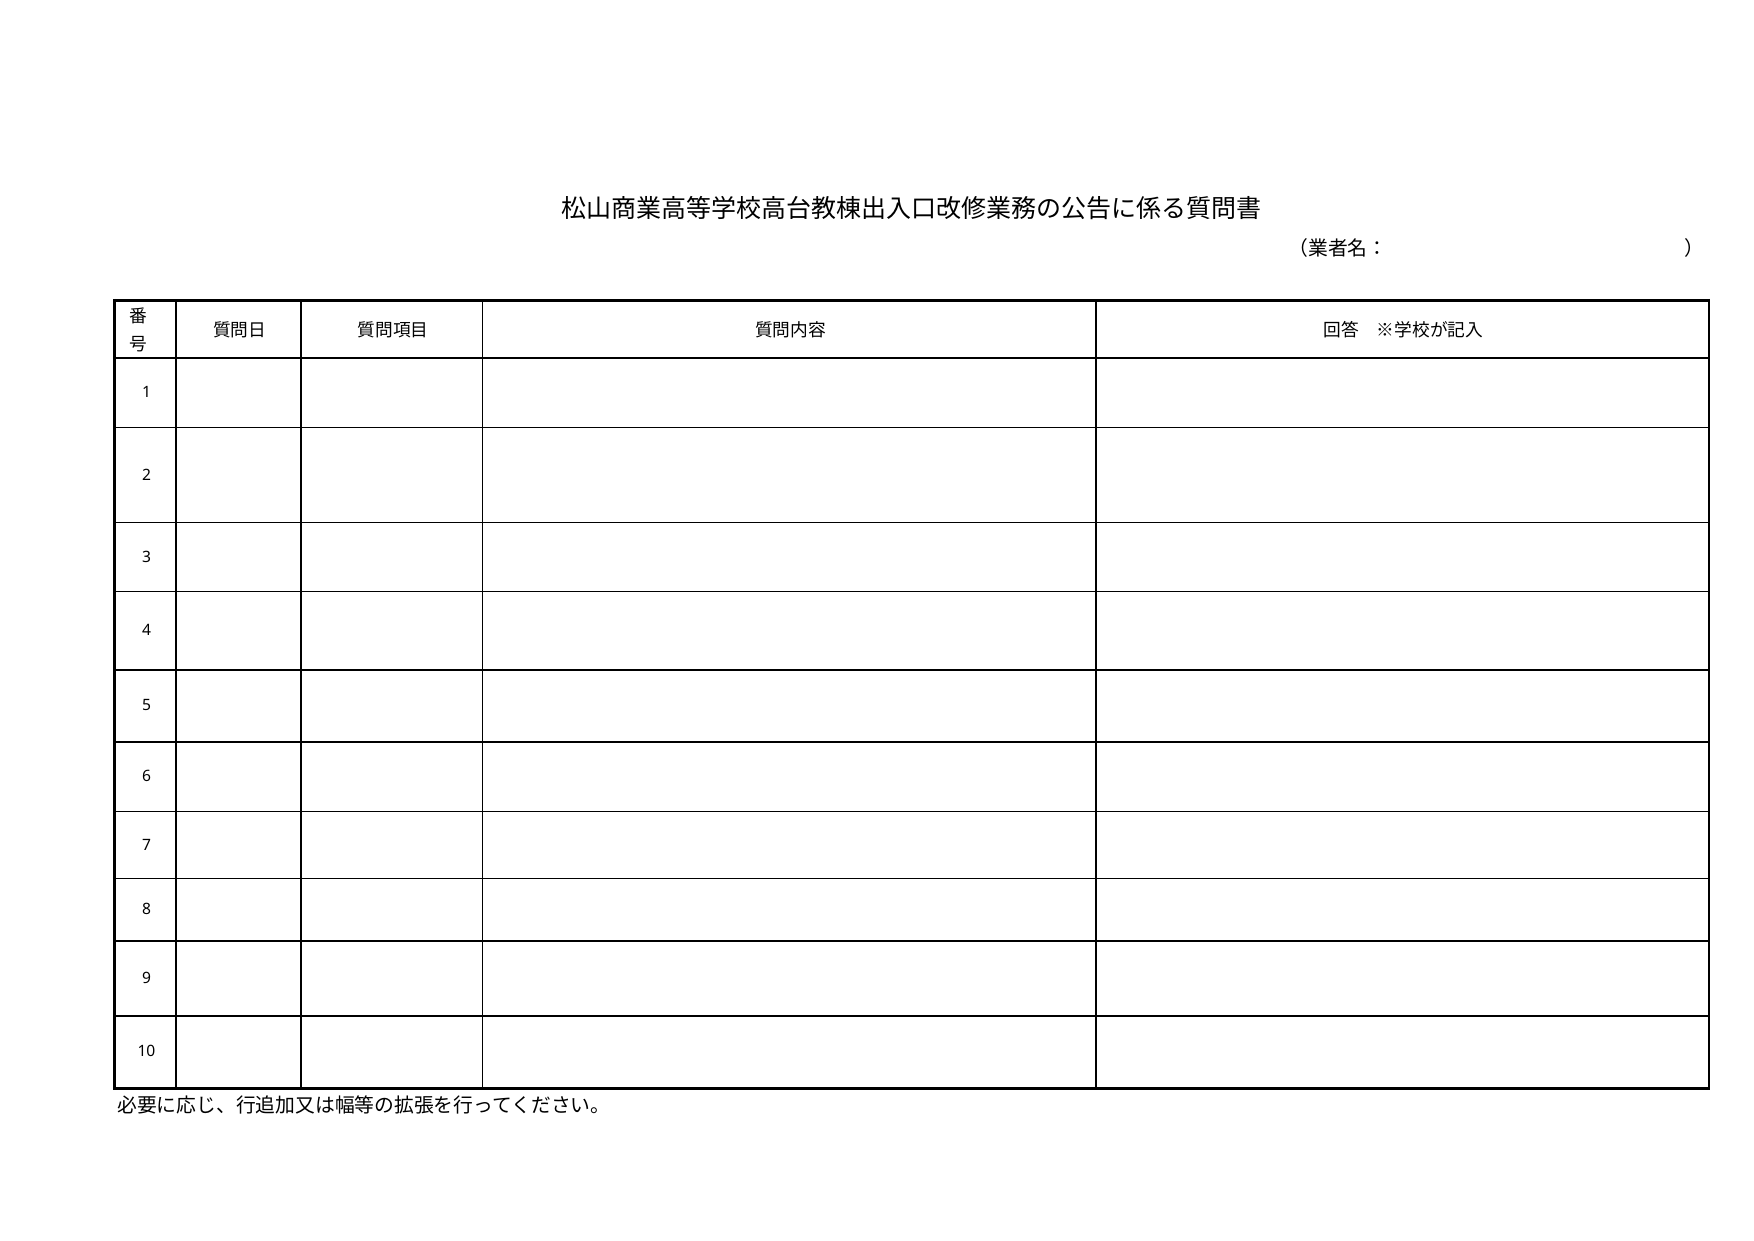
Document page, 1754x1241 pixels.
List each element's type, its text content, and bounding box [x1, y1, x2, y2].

table_cell [483, 359, 1095, 427]
table_cell [483, 592, 1095, 669]
table_cell 7 [116, 812, 175, 878]
table_cell [302, 812, 482, 878]
table_cell [483, 942, 1095, 1015]
table_cell 6 [116, 743, 175, 811]
table_cell [177, 428, 300, 522]
table_cell 3 [116, 523, 175, 591]
table_cell [302, 1017, 482, 1087]
table_header 回答 ※学校が記入 [1097, 302, 1708, 357]
table_cell [302, 942, 482, 1015]
table_cell [302, 592, 482, 669]
table_cell [302, 671, 482, 741]
table_cell [177, 359, 300, 427]
table_header 質問内容 [483, 302, 1095, 357]
table_cell [483, 428, 1095, 522]
table_cell [1097, 812, 1708, 878]
table_cell [483, 1017, 1095, 1087]
table_cell [483, 671, 1095, 741]
table_cell [177, 592, 300, 669]
table_cell [302, 879, 482, 940]
table_header 質問項目 [302, 302, 482, 357]
table_cell [302, 743, 482, 811]
table_cell [1097, 359, 1708, 427]
table_cell [1097, 743, 1708, 811]
table_cell [302, 428, 482, 522]
table_cell [177, 743, 300, 811]
text 松山商業高等学校高台教棟出入口改修業務の公告に係る質問書 [119, 189, 1704, 225]
table_cell 9 [116, 942, 175, 1015]
table_cell [483, 812, 1095, 878]
table_cell [1097, 1017, 1708, 1087]
table_cell [1097, 671, 1708, 741]
table_cell [177, 671, 300, 741]
table_cell 5 [116, 671, 175, 741]
text 必要に応じ、行追加又は幅等の拡張を行ってください。 [117, 1090, 1704, 1118]
table_cell [483, 523, 1095, 591]
table_cell [1097, 592, 1708, 669]
table_header 番号 [116, 302, 175, 357]
table_cell [1097, 942, 1708, 1015]
table_cell [302, 359, 482, 427]
table_cell [302, 523, 482, 591]
table_cell [483, 879, 1095, 940]
table_cell [177, 942, 300, 1015]
table_cell 2 [116, 428, 175, 522]
table_cell [177, 523, 300, 591]
table_cell [1097, 879, 1708, 940]
table_cell [177, 1017, 300, 1087]
table_cell [177, 879, 300, 940]
table_header 質問日 [177, 302, 300, 357]
table_cell [177, 812, 300, 878]
table_cell [483, 743, 1095, 811]
table_cell [1097, 523, 1708, 591]
table_cell 1 [116, 359, 175, 427]
text （業者名： ） [119, 233, 1704, 261]
table_cell [1097, 428, 1708, 522]
table_cell 4 [116, 592, 175, 669]
table_cell 10 [116, 1017, 175, 1087]
table_cell 8 [116, 879, 175, 940]
